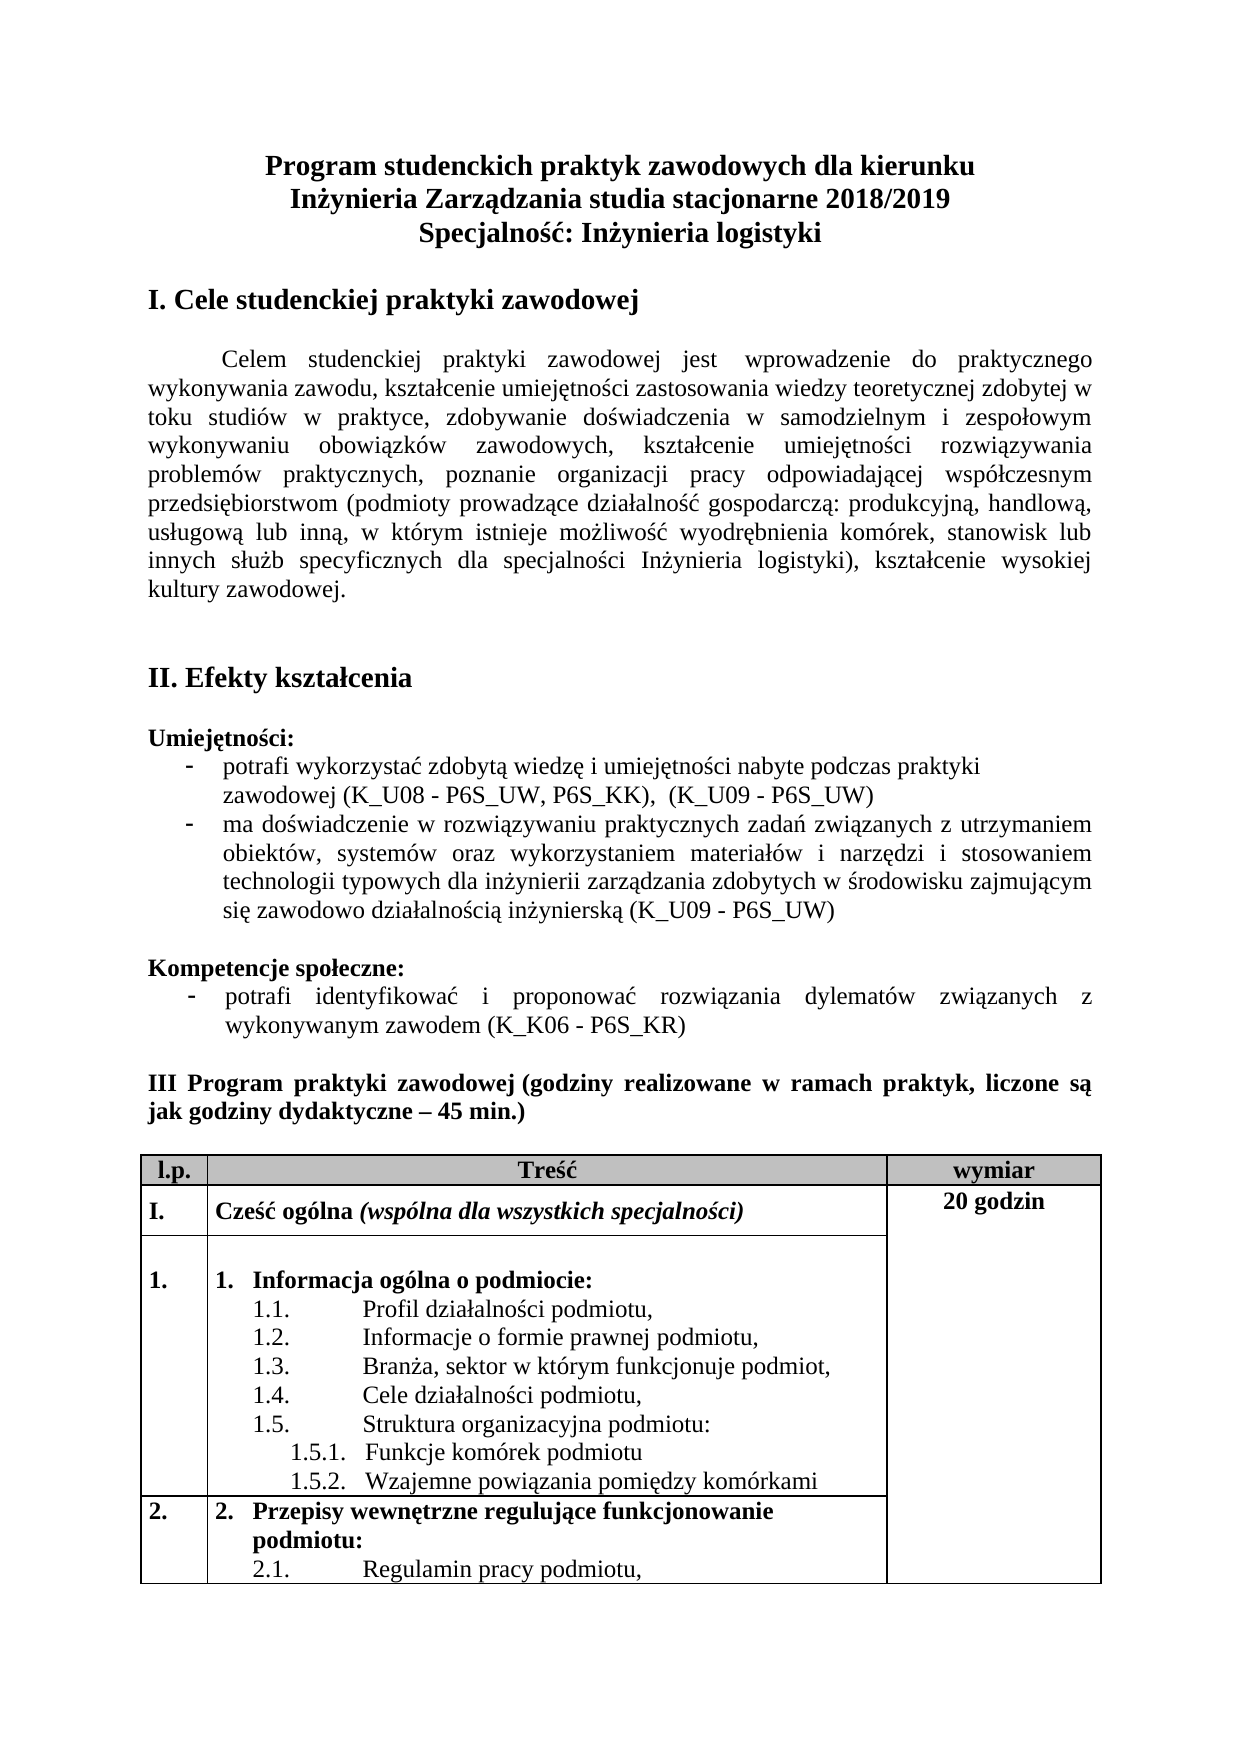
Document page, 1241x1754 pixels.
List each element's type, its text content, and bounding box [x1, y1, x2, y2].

list ma doświadczenie w rozwiązywaniu praktycznych zadań związanych z utrzymaniem obiektów, systemów oraz wykorzystaniem materiałów i narzędzi i stosowaniem technologii typowych dla inżynierii zarządzania zdobytych w środowisku zajmującym się zawodowo działalnością inżynierską (K_U09 - P6S_UW) [185, 809, 1093, 924]
list potrafi wykorzystać zdobytą wiedzę i umiejętności nabyte podczas praktyki zawodowej (K_U08 - P6S_UW, P6S_KK), (K_U09 - P6S_UW) [185, 751, 1093, 809]
table_cell I. [142, 1186, 207, 1234]
text III Program praktyki zawodowej (godziny realizowane w ramach praktyk, liczone są jak godziny dydaktyczne – 45 min.) [148, 1068, 1093, 1125]
subtitle Specjalność: Inżynieria logistyki [148, 215, 1093, 248]
text I. Cele studenckiej praktyki zawodowej [148, 282, 1093, 315]
text Inżynieria Zarządzania studia stacjonarne 2018/2019 [148, 181, 1093, 215]
table_cell 20 godzin [888, 1186, 1100, 1583]
table_cell Informacja ogólna o podmiocie: Profil działalności podmiotu, Informacje o formie prawnej podmiotu, Branża, sektor w którym funkcjonuje podmiot, Cele działalności podmiotu, Struktura organizacyjna podmiotu: Funkcje komórek podmiotu Wzajemne powiązania pomiędzy komórkami [208, 1236, 886, 1495]
table_cell 2. [142, 1497, 207, 1583]
table_header Treść [208, 1156, 886, 1184]
text Kompetencje społeczne: [148, 953, 1093, 981]
table_cell Cześć ogólna (wspólna dla wszystkich specjalności) [208, 1186, 886, 1234]
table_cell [208, 1497, 886, 1583]
table_cell 1. [142, 1236, 207, 1495]
table_header l.p. [142, 1156, 207, 1184]
text Umiejętności: [148, 723, 1093, 751]
list potrafi identyfikować i proponować rozwiązania dylematów związanych z wykonywanym zawodem (K_K06 - P6S_KR) [187, 981, 1093, 1039]
table_header wymiar [888, 1156, 1100, 1184]
text II. Efekty kształcenia [148, 660, 1093, 694]
text Celem studenckiej praktyki zawodowej jest wprowadzenie do praktycznego wykonywania zawodu, kształcenie umiejętności zastosowania wiedzy teoretycznej zdobytej w toku studiów w praktyce, zdobywanie doświadczenia w samodzielnym i zespołowym wykonywaniu obowiązków zawodowych, kształcenie umiejętności rozwiązywania problemów praktycznych, poznanie organizacji pracy odpowiadającej współczesnym przedsiębiorstwom (podmioty prowadzące działalność gospodarczą: produkcyjną, handlową, usługową lub inną, w którym istnieje możliwość wyodrębnienia komórek, stanowisk lub innych służb specyficznych dla specjalności Inżynieria logistyki), kształcenie wysokiej kultury zawodowej. [148, 344, 1093, 603]
text Program studenckich praktyk zawodowych dla kierunku [148, 148, 1093, 181]
